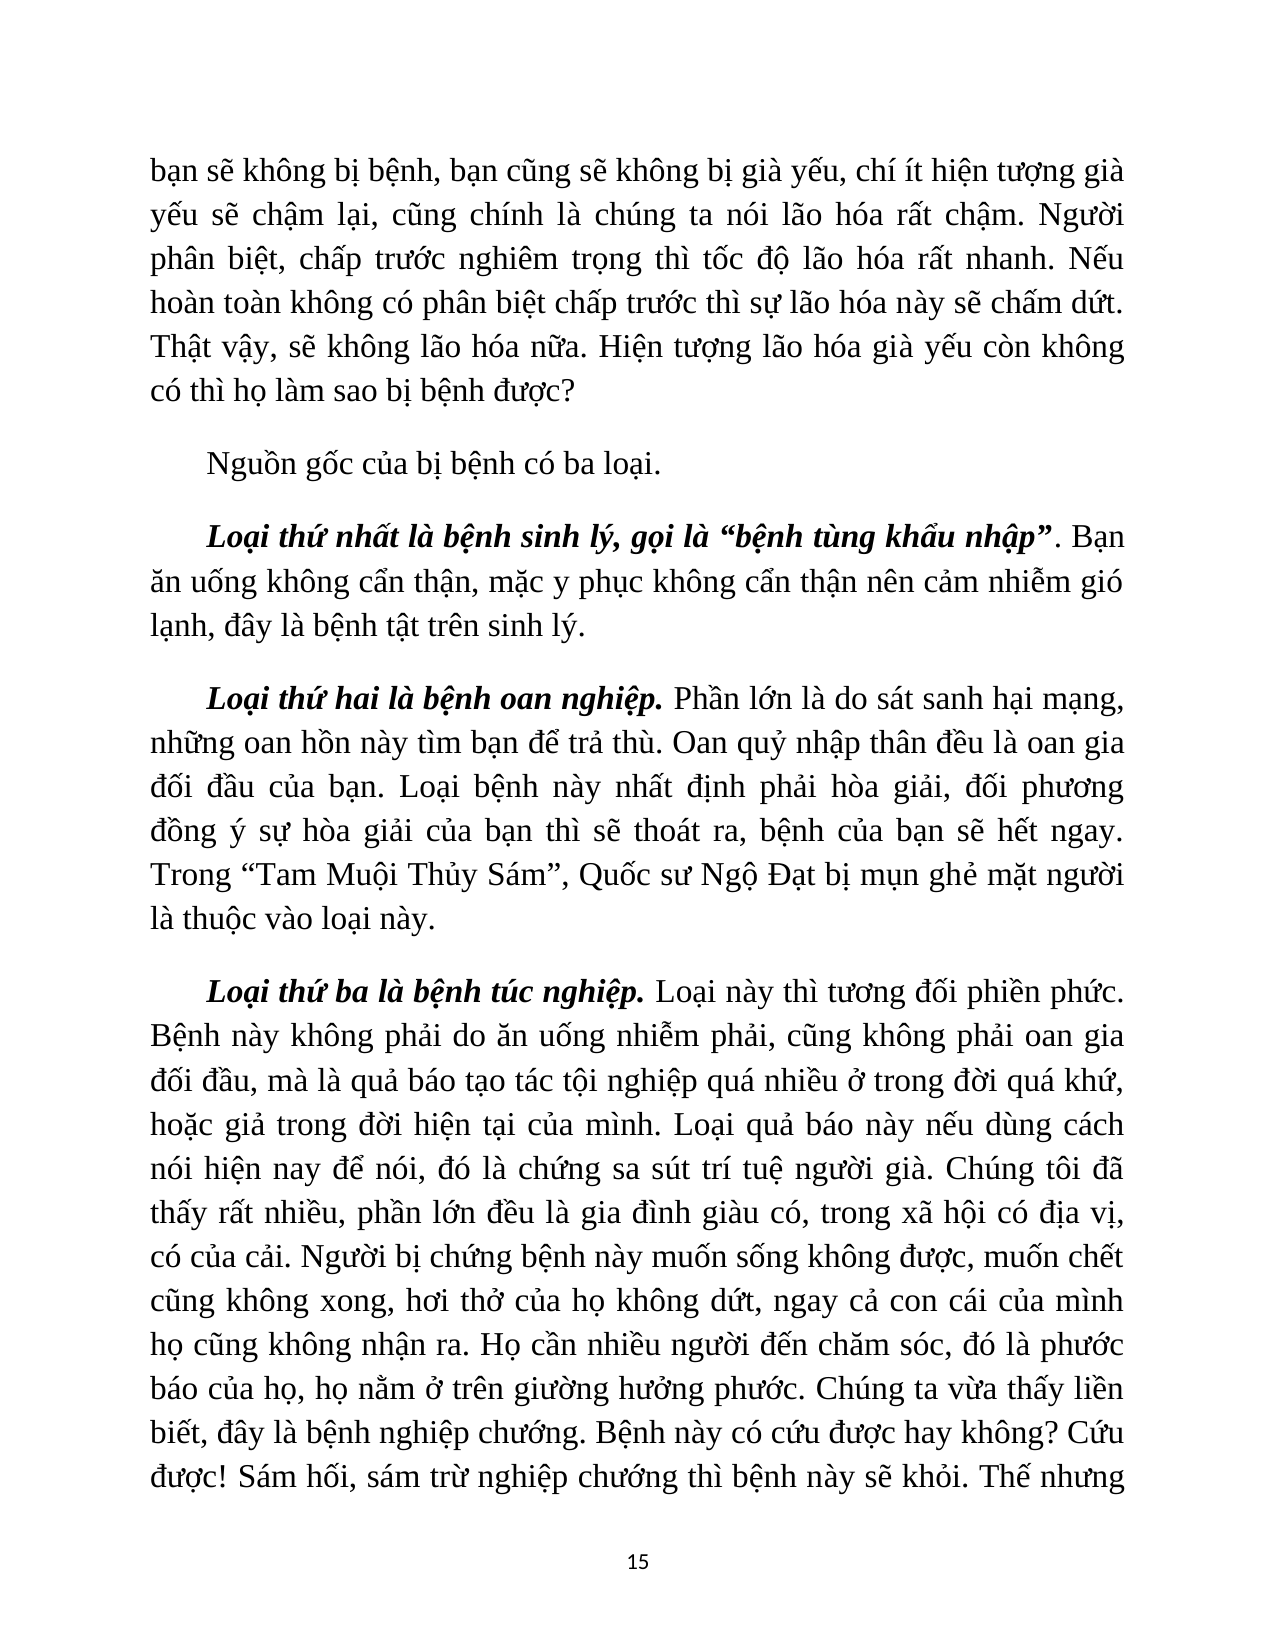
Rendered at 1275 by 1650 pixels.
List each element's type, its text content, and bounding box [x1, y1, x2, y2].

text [150, 972, 1125, 1495]
text Loại thứ nhất là bệnh sinh lý, gọi là “bệnh tùng khẩu nhập”. Bạn ăn uống không cẩn thận, mặc y phục không cẩn thận nên cảm nhiễm gió lạnh, đây là bệnh tật trên sinh lý. [150, 517, 1125, 643]
text Loại thứ hai là bệnh oan nghiệp. Phần lớn là do sát sanh hại mạng, những oan hồn này tìm bạn để trả thù. Oan quỷ nhập thân đều là oan gia đối đầu của bạn. Loại bệnh này nhất định phải hòa giải, đối phương đồng ý sự hòa giải của bạn thì sẽ thoát ra, bệnh của bạn sẽ hết ngay. Trong “Tam Muội Thủy Sám”, Quốc sư Ngộ Đạt bị mụn ghẻ mặt người là thuộc vào loại này. [150, 678, 1125, 937]
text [150, 150, 1125, 409]
text Nguồn gốc của bị bệnh có ba loại. [150, 443, 1125, 482]
